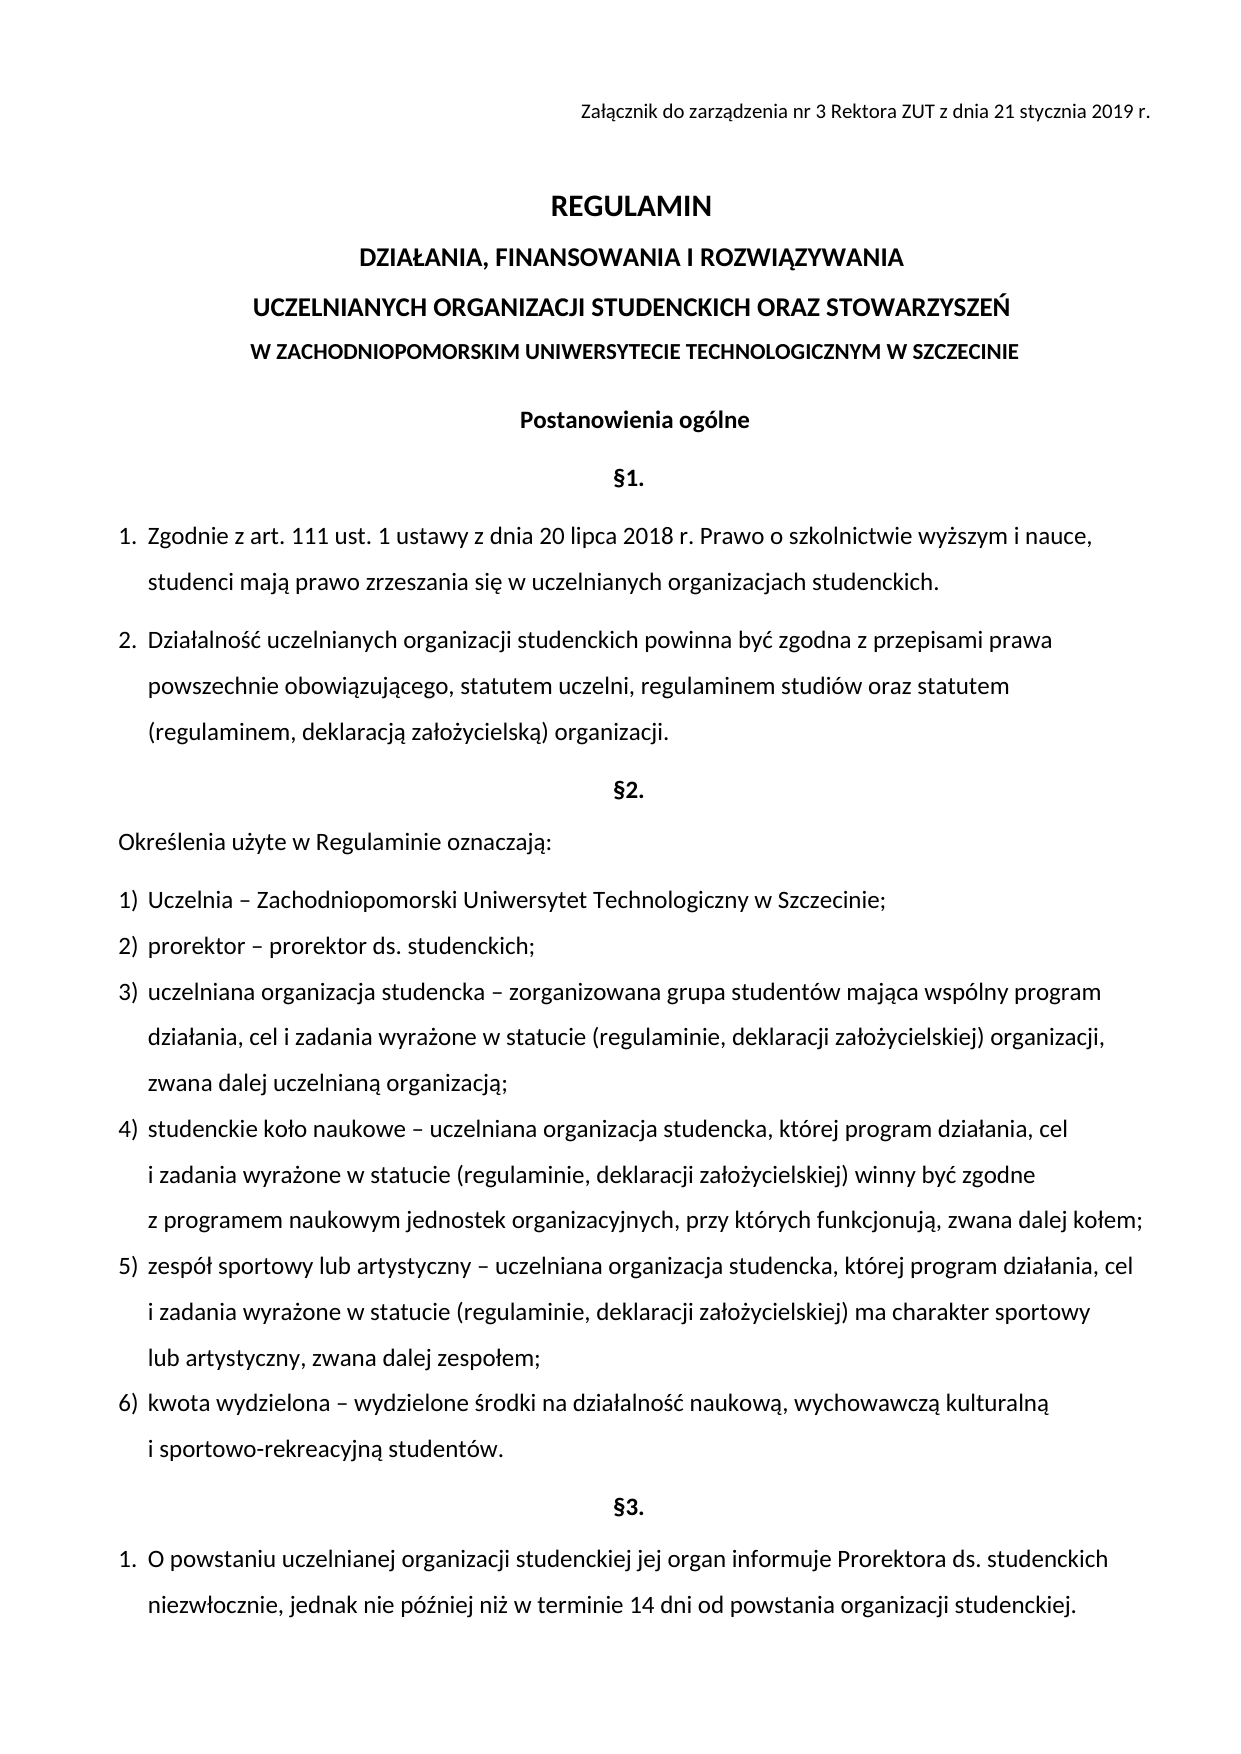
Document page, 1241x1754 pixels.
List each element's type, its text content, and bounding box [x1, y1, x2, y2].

text Załącznik do zarządzenia nr 3 Rektora ZUT z dnia 21 stycznia 2019 r. [118, 98, 1152, 123]
list studenckie koło naukowe – uczelniana organizacja studencka, której program działania, cel i zadania wyrażone w statucie (regulaminie, deklaracji założycielskiej) winny być zgodne z programem naukowym jednostek organizacyjnych, przy których funkcjonują, zwana dalej kołem; [118, 1113, 1152, 1235]
list Zgodnie z art. 111 ust. 1 ustawy z dnia 20 lipca 2018 r. Prawo o szkolnictwie wyższym i nauce, studenci mają prawo zrzeszania się w uczelnianych organizacjach studenckich. [118, 521, 1152, 597]
list zespół sportowy lub artystyczny – uczelniana organizacja studencka, której program działania, cel i zadania wyrażone w statucie (regulaminie, deklaracji założycielskiej) ma charakter sportowy lub artystyczny, zwana dalej zespołem; [118, 1250, 1152, 1372]
text Postanowienia ogólne [118, 404, 1152, 434]
text Regulamin działania, finansowania i rozwiązywania uczelnianych organizacji studenckich oraz stowarzyszeń w Zachodniopomorskim Uniwersytecie Technologicznym w Szczecinie [118, 186, 1152, 365]
list Uczelnia – Zachodniopomorski Uniwersytet Technologiczny w Szczecinie; [118, 884, 1152, 915]
list uczelniana organizacja studencka – zorganizowana grupa studentów mająca wspólny program działania, cel i zadania wyrażone w statucie (regulaminie, deklaracji założycielskiej) organizacji, zwana dalej uczelnianą organizacją; [118, 976, 1152, 1098]
list kwota wydzielona – wydzielone środki na działalność naukową, wychowawczą kulturalną i sportowo-rekreacyjną studentów. [118, 1387, 1152, 1464]
list O powstaniu uczelnianej organizacji studenckiej jej organ informuje Prorektora ds. studenckich niezwłocznie, jednak nie później niż w terminie 14 dni od powstania organizacji studenckiej. [118, 1543, 1152, 1619]
list prorektor – prorektor ds. studenckich; [118, 930, 1152, 961]
list Działalność uczelnianych organizacji studenckich powinna być zgodna z przepisami prawa powszechnie obowiązującego, statutem uczelni, regulaminem studiów oraz statutem (regulaminem, deklaracją założycielską) organizacji. [118, 624, 1152, 746]
text Określenia użyte w Regulaminie oznaczają: [118, 826, 1152, 857]
